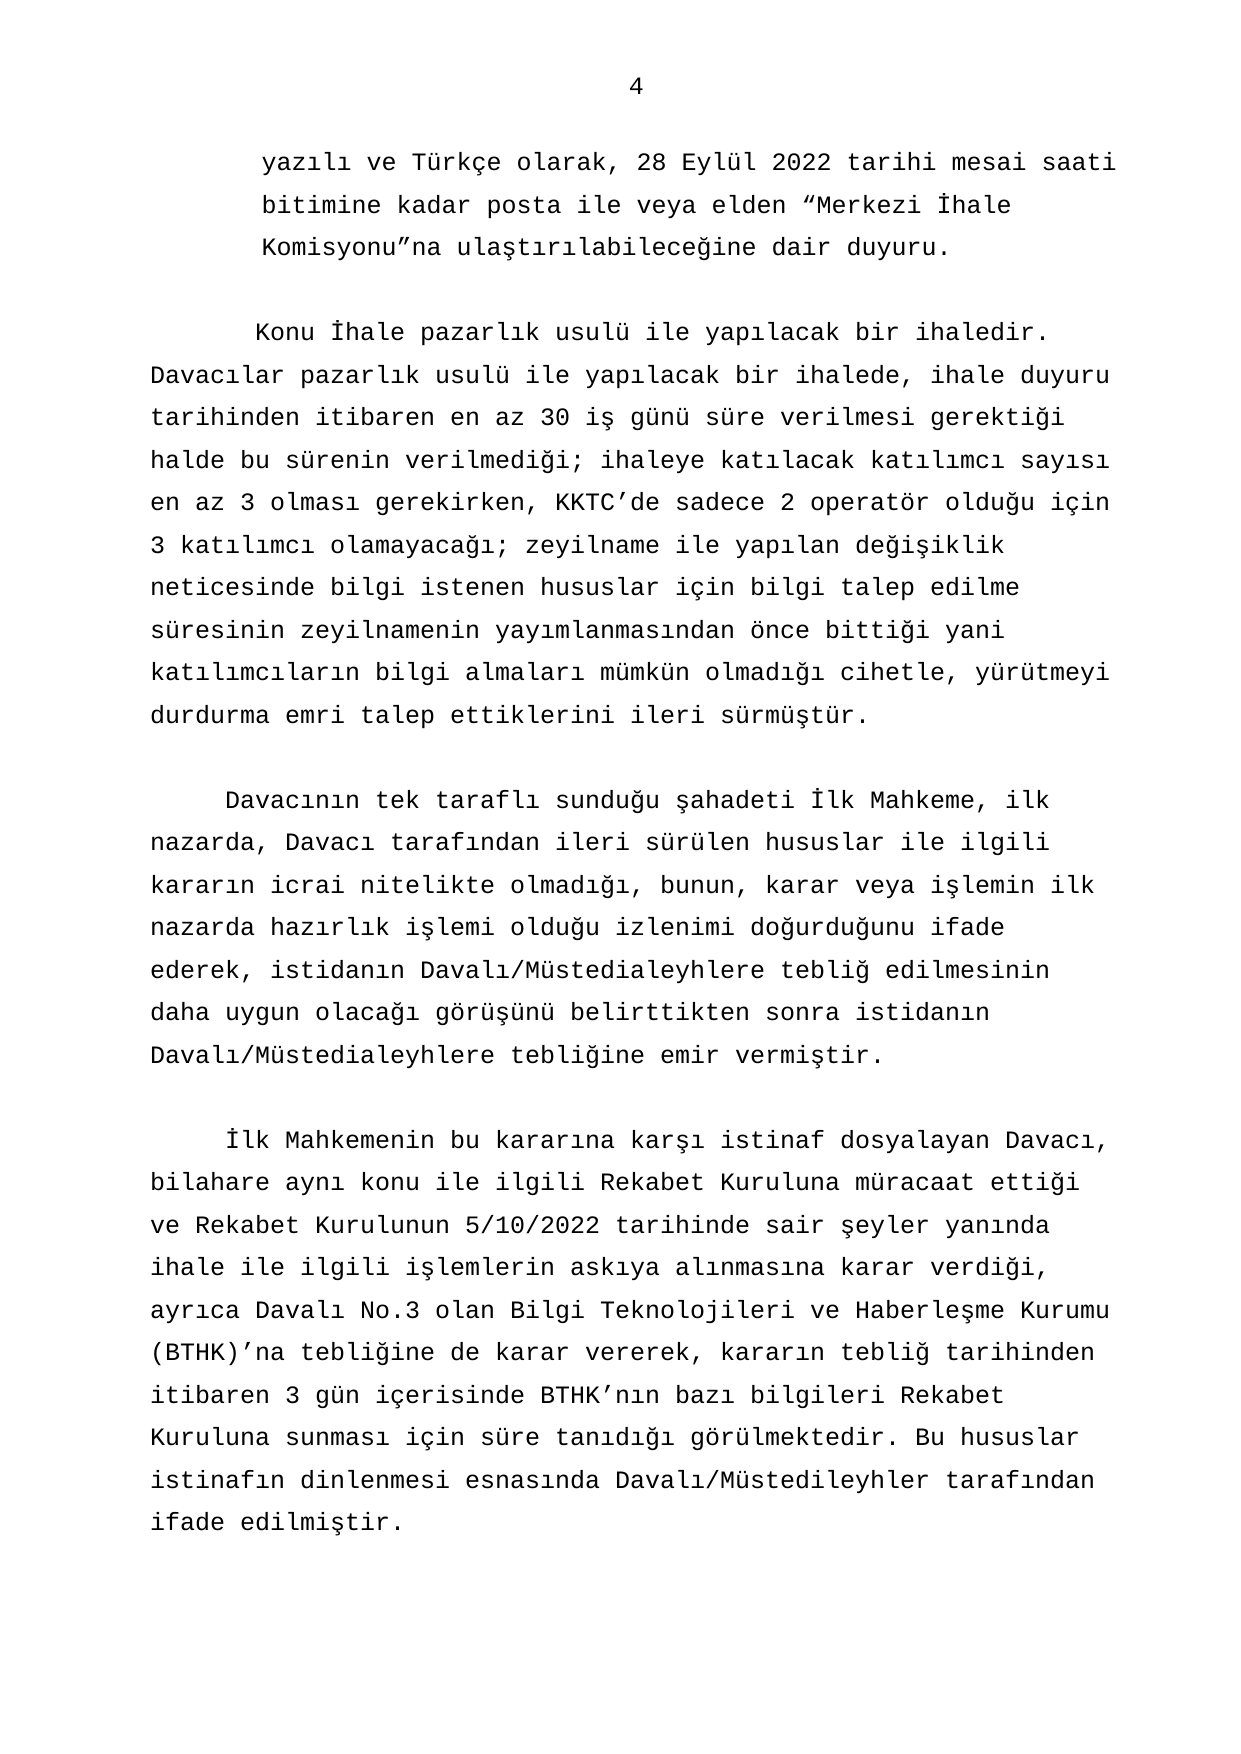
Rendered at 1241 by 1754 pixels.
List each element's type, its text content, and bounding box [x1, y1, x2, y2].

text İlk Mahkemenin bu kararına karşı istinaf dosyalayan Davacı, bilahare aynı konu ile ilgili Rekabet Kuruluna müracaat ettiği ve Rekabet Kurulunun 5/10/2022 tarihinde sair şeyler yanında ihale ile ilgili işlemlerin askıya alınmasına karar verdiği, ayrıca Davalı No.3 olan Bilgi Teknolojileri ve Haberleşme Kurumu (BTHK)’na tebliğine de karar vererek, kararın tebliğ tarihinden itibaren 3 gün içerisinde BTHK’nın bazı bilgileri Rekabet Kuruluna sunması için süre tanıdığı görülmektedir. Bu hususlar istinafın dinlenmesi esnasında Davalı/Müstedileyhler tarafından ifade edilmiştir. [150, 1127, 1122, 1538]
text Davacının tek taraflı sunduğu şahadeti İlk Mahkeme, ilk nazarda, Davacı tarafından ileri sürülen hususlar ile ilgili kararın icrai nitelikte olmadığı, bunun, karar veya işlemin ilk nazarda hazırlık işlemi olduğu izlenimi doğurduğunu ifade ederek, istidanın Davalı/Müstedialeyhlere tebliğ edilmesinin daha uygun olacağı görüşünü belirttikten sonra istidanın Davalı/Müstedialeyhlere tebliğine emir vermiştir. [150, 787, 1122, 1071]
text Konu İhale pazarlık usulü ile yapılacak bir ihaledir. Davacılar pazarlık usulü ile yapılacak bir ihalede, ihale duyuru tarihinden itibaren en az 30 iş günü süre verilmesi gerektiği halde bu sürenin verilmediği; ihaleye katılacak katılımcı sayısı en az 3 olması gerekirken, KKTC’de sadece 2 operatör olduğu için 3 katılımcı olamayacağı; zeyilname ile yapılan değişiklik neticesinde bilgi istenen hususlar için bilgi talep edilme süresinin zeyilnamenin yayımlanmasından önce bittiği yani katılımcıların bilgi almaları mümkün olmadığı cihetle, yürütmeyi durdurma emri talep ettiklerini ileri sürmüştür. [150, 320, 1122, 731]
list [224, 150, 1122, 263]
